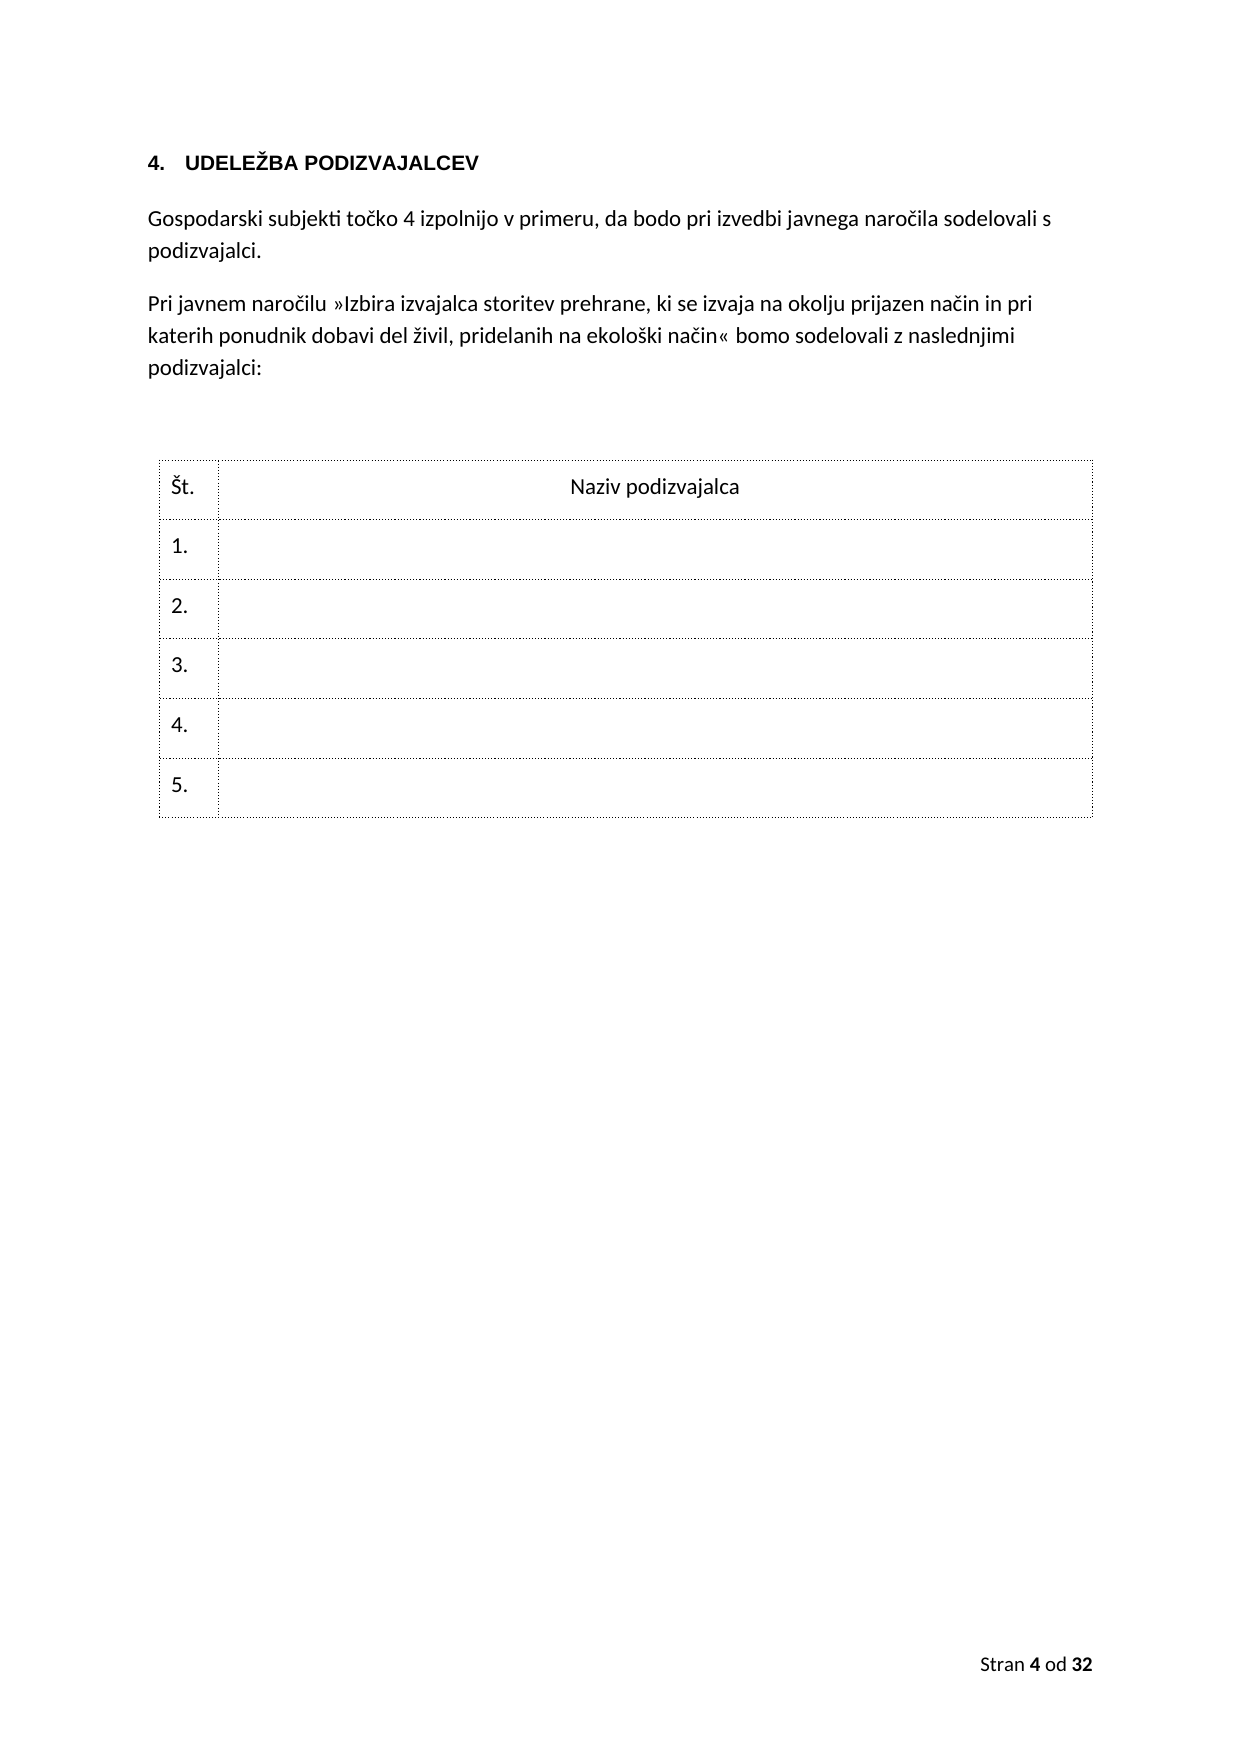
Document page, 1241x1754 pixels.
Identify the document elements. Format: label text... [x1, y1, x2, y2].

subtitle udeležba podizvajalcev [148, 148, 1092, 175]
table_cell [218, 758, 1092, 817]
table_cell 5. [160, 758, 218, 817]
text Pri javnem naročilu »Izbira izvajalca storitev prehrane, ki se izvaja na okolju prijazen način in pri katerih ponudnik dobavi del živil, pridelanih na ekološki način« bomo sodelovali z naslednjimi podizvajalci: [148, 289, 1092, 382]
table_cell [218, 519, 1092, 579]
table_cell 2. [160, 579, 218, 638]
table_header Naziv podizvajalca [218, 460, 1092, 519]
table_cell [218, 638, 1092, 698]
table_cell 1. [160, 519, 218, 579]
table_cell [218, 698, 1092, 757]
table_cell [218, 579, 1092, 638]
table_cell 3. [160, 638, 218, 698]
table_cell 4. [160, 698, 218, 757]
table_header Št. [160, 460, 218, 519]
text Gospodarski subjekti točko 4 izpolnijo v primeru, da bodo pri izvedbi javnega naročila sodelovali s podizvajalci. [148, 204, 1092, 264]
